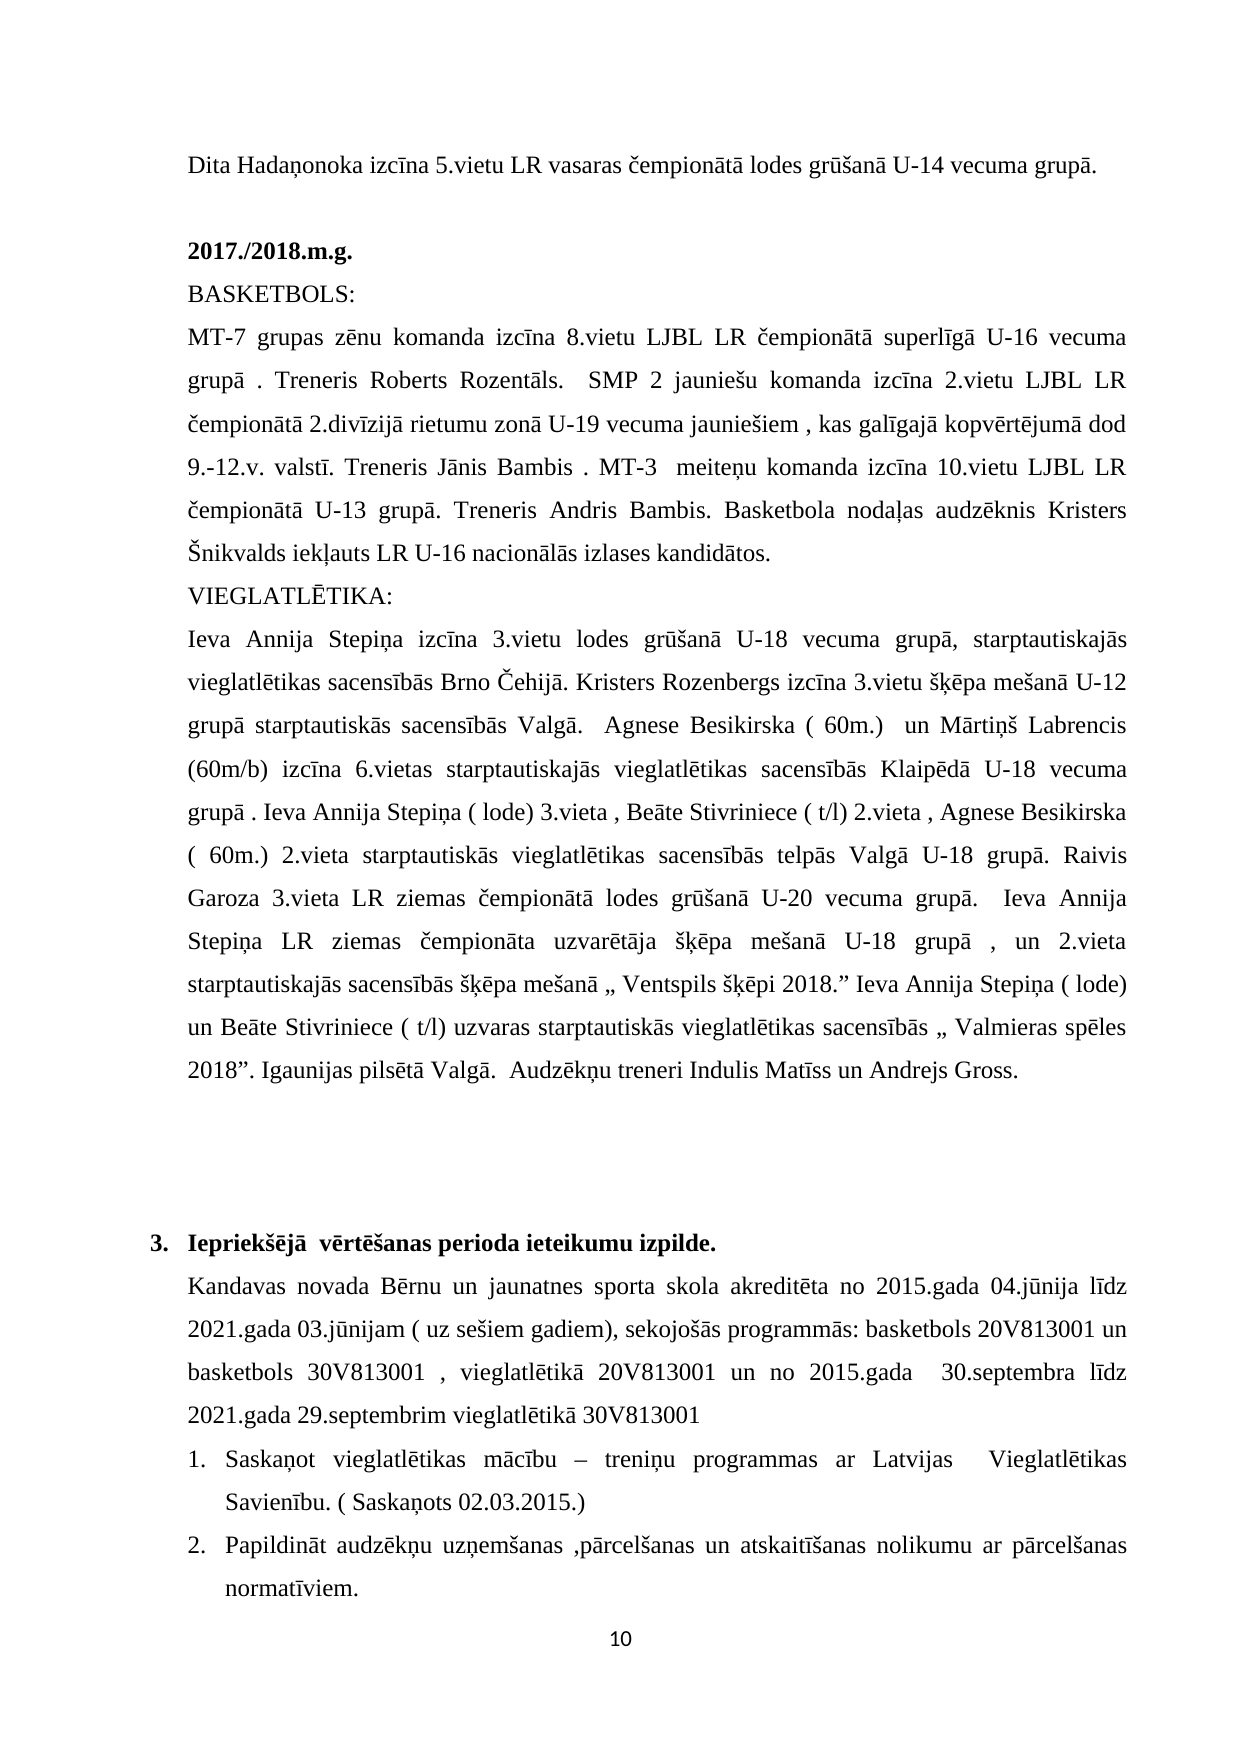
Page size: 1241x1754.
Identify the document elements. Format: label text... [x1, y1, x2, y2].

list Ieva Annija Stepiņa izcīna 3.vietu lodes grūšanā U-18 vecuma grupā, starptautiskajās vieglatlētikas sacensībās Brno Čehijā. Kristers Rozenbergs izcīna 3.vietu šķēpa mešanā U-12 grupā starptautiskās sacensībās Valgā. Agnese Besikirska ( 60m.) un Mārtiņš Labrencis (60m/b) izcīna 6.vietas starptautiskajās vieglatlētikas sacensībās Klaipēdā U-18 vecuma grupā . Ieva Annija Stepiņa ( lode) 3.vieta , Beāte Stivriniece ( t/l) 2.vieta , Agnese Besikirska ( 60m.) 2.vieta starptautiskās vieglatlētikas sacensībās telpās Valgā U-18 grupā. Raivis Garoza 3.vieta LR ziemas čempionātā lodes grūšanā U-20 vecuma grupā. Ieva Annija Stepiņa LR ziemas čempionāta uzvarētāja šķēpa mešanā U-18 grupā , un 2.vieta starptautiskajās sacensībās šķēpa mešanā „ Ventspils šķēpi 2018.” Ieva Annija Stepiņa ( lode) un Beāte Stivriniece ( t/l) uzvaras starptautiskās vieglatlētikas sacensībās „ Valmieras spēles 2018”. Igaunijas pilsētā Valgā. Audzēkņu treneri Indulis Matīss un Andrejs Gross. [187, 624, 1128, 1084]
list VIEGLATLĒTIKA: [187, 581, 1128, 610]
list Saskaņot vieglatlētikas mācību – treniņu programmas ar Latvijas Vieglatlētikas Savienību. ( Saskaņots 02.03.2015.) [187, 1444, 1128, 1516]
list Iepriekšējā vērtēšanas perioda ieteikumu izpilde. [150, 1228, 1128, 1257]
list BASKETBOLS: [187, 279, 1128, 308]
list Papildināt audzēkņu uzņemšanas ,pārcelšanas un atskaitīšanas nolikumu ar pārcelšanas normatīviem. [187, 1530, 1128, 1602]
list MT-7 grupas zēnu komanda izcīna 8.vietu LJBL LR čempionātā superlīgā U-16 vecuma grupā . Treneris Roberts Rozentāls. SMP 2 jauniešu komanda izcīna 2.vietu LJBL LR čempionātā 2.divīzijā rietumu zonā U-19 vecuma jauniešiem , kas galīgajā kopvērtējumā dod 9.-12.v. valstī. Treneris Jānis Bambis . MT-3 meiteņu komanda izcīna 10.vietu LJBL LR čempionātā U-13 grupā. Treneris Andris Bambis. Basketbola nodaļas audzēknis Kristers Šnikvalds iekļauts LR U-16 nacionālās izlases kandidātos. [187, 322, 1128, 567]
list 2017./2018.m.g. [187, 236, 1128, 265]
list Dita Hadaņonoka izcīna 5.vietu LR vasaras čempionātā lodes grūšanā U-14 vecuma grupā. [187, 150, 1128, 179]
list Kandavas novada Bērnu un jaunatnes sporta skola akreditēta no 2015.gada 04.jūnija līdz 2021.gada 03.jūnijam ( uz sešiem gadiem), sekojošās programmās: basketbols 20V813001 un basketbols 30V813001 , vieglatlētikā 20V813001 un no 2015.gada 30.septembra līdz 2021.gada 29.septembrim vieglatlētikā 30V813001 [187, 1271, 1128, 1429]
